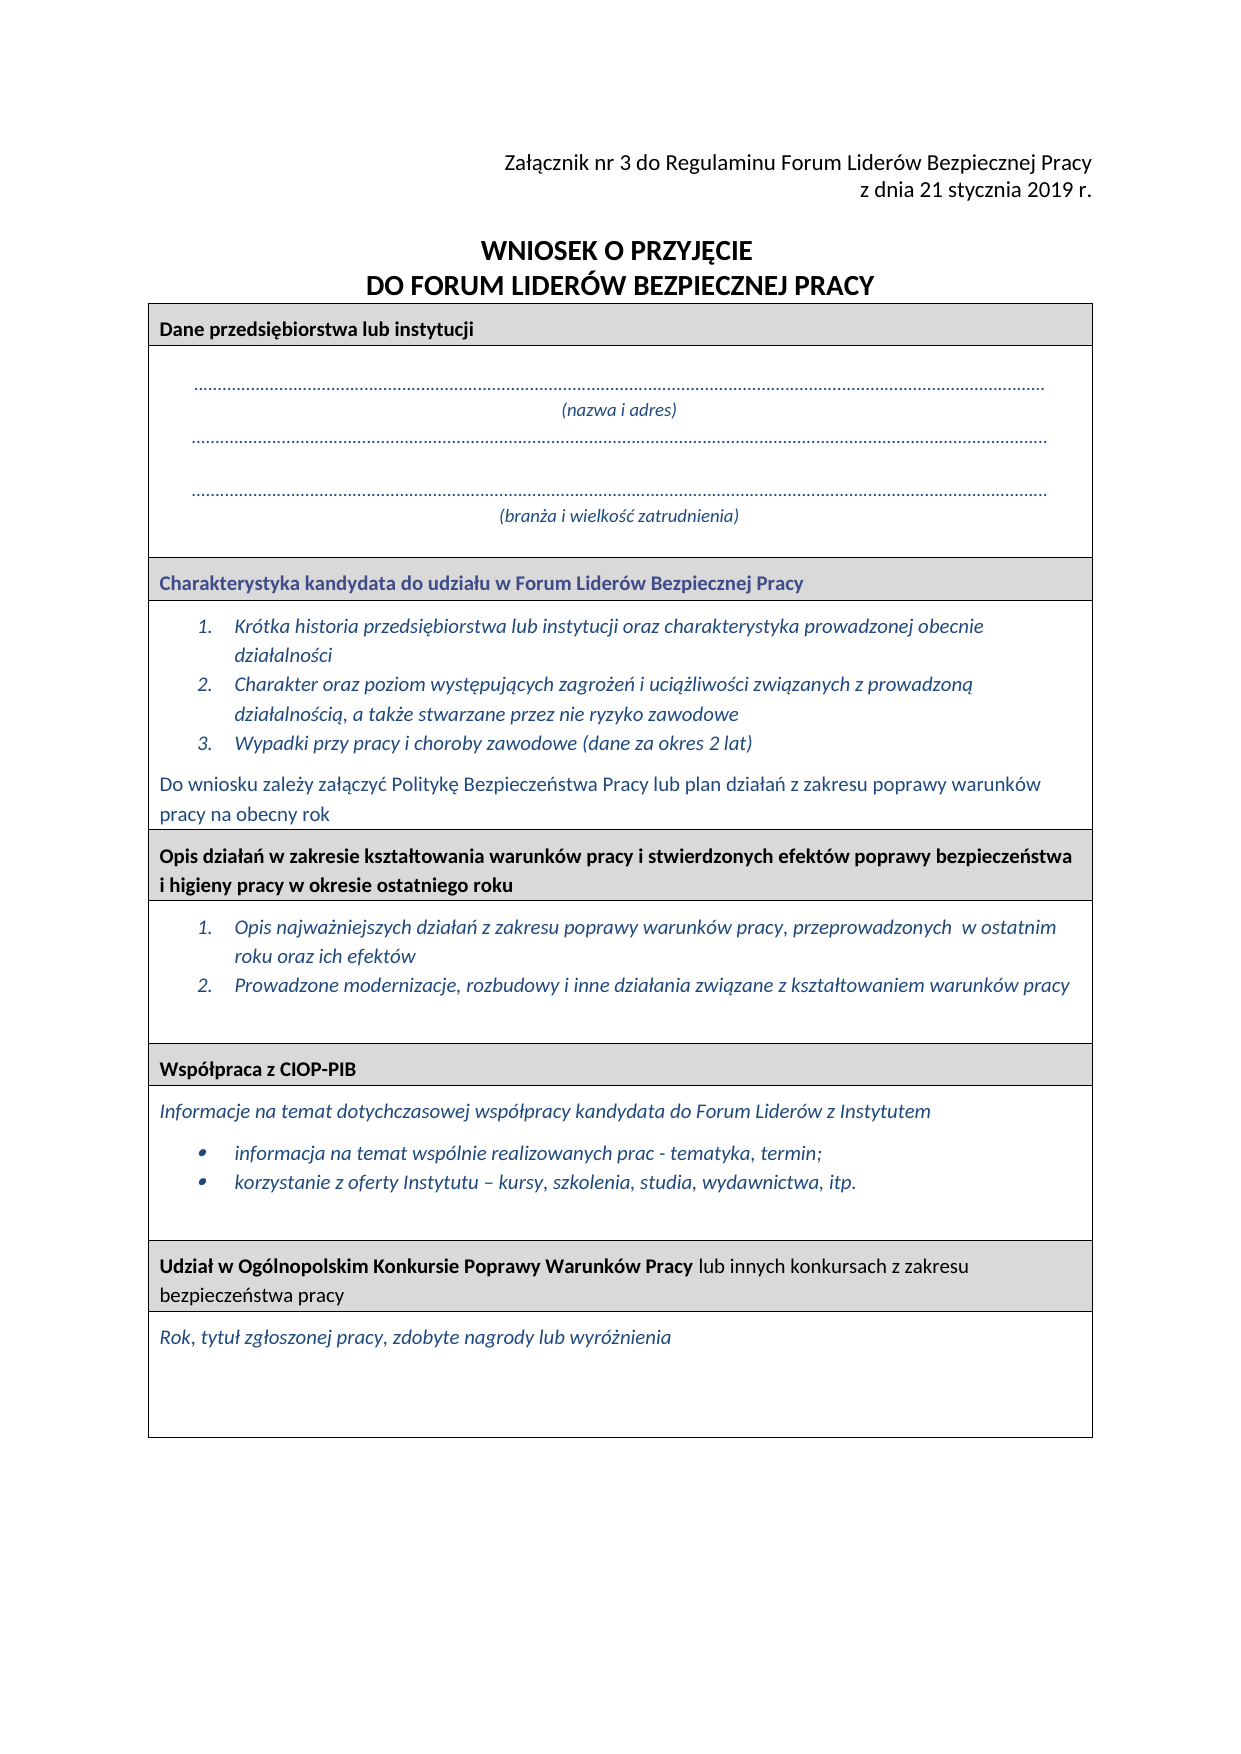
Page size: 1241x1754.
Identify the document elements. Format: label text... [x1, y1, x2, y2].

text Załącznik nr 3 do Regulaminu Forum Liderów Bezpiecznej Pracy z dnia 21 stycznia 2019 r. [148, 148, 1093, 204]
table_cell Współpraca z CIOP-PIB [149, 1044, 1092, 1085]
table_cell Informacje na temat dotychczasowej współpracy kandydata do Forum Liderów z Instytutem informacja na temat wspólnie realizowanych prac - tematyka, termin; korzystanie z oferty Instytutu – kursy, szkolenia, studia, wydawnictwa, itp. [149, 1086, 1092, 1240]
table_cell Krótka historia przedsiębiorstwa lub instytucji oraz charakterystyka prowadzonej obecnie działalności Charakter oraz poziom występujących zagrożeń i uciążliwości związanych z prowadzoną działalnością, a także stwarzane przez nie ryzyko zawodowe Wypadki przy pracy i choroby zawodowe (dane za okres 2 lat) Do wniosku zależy załączyć Politykę Bezpieczeństwa Pracy lub plan działań z zakresu poprawy warunków pracy na obecny rok [149, 601, 1092, 829]
table_cell Rok, tytuł zgłoszonej pracy, zdobyte nagrody lub wyróżnienia [149, 1312, 1092, 1437]
table_cell Opis najważniejszych działań z zakresu poprawy warunków pracy, przeprowadzonych w ostatnim roku oraz ich efektów Prowadzone modernizacje, rozbudowy i inne działania związane z kształtowaniem warunków pracy [149, 901, 1092, 1043]
table_cell Udział w Ogólnopolskim Konkursie Poprawy Warunków Pracy lub innych konkursach z zakresu bezpieczeństwa pracy [149, 1241, 1092, 1311]
table_header Dane przedsiębiorstwa lub instytucji [149, 304, 1092, 345]
table_cell Charakterystyka kandydata do udziału w Forum Liderów Bezpiecznej Pracy [149, 558, 1092, 600]
table_cell Opis działań w zakresie kształtowania warunków pracy i stwierdzonych efektów poprawy bezpieczeństwa i higieny pracy w okresie ostatniego roku [149, 830, 1092, 900]
text WNIOSEK O PRZYJĘCIE DO FORUM LIDERÓW BEZPIECZNEJ PRACY [148, 232, 1093, 303]
table_cell .................................................................................................................................................................................... (nazwa i adres) ..................................................................................................................................................................................... ..................................................................................................................................................................................... (branża i wielkość zatrudnienia) [149, 346, 1092, 557]
